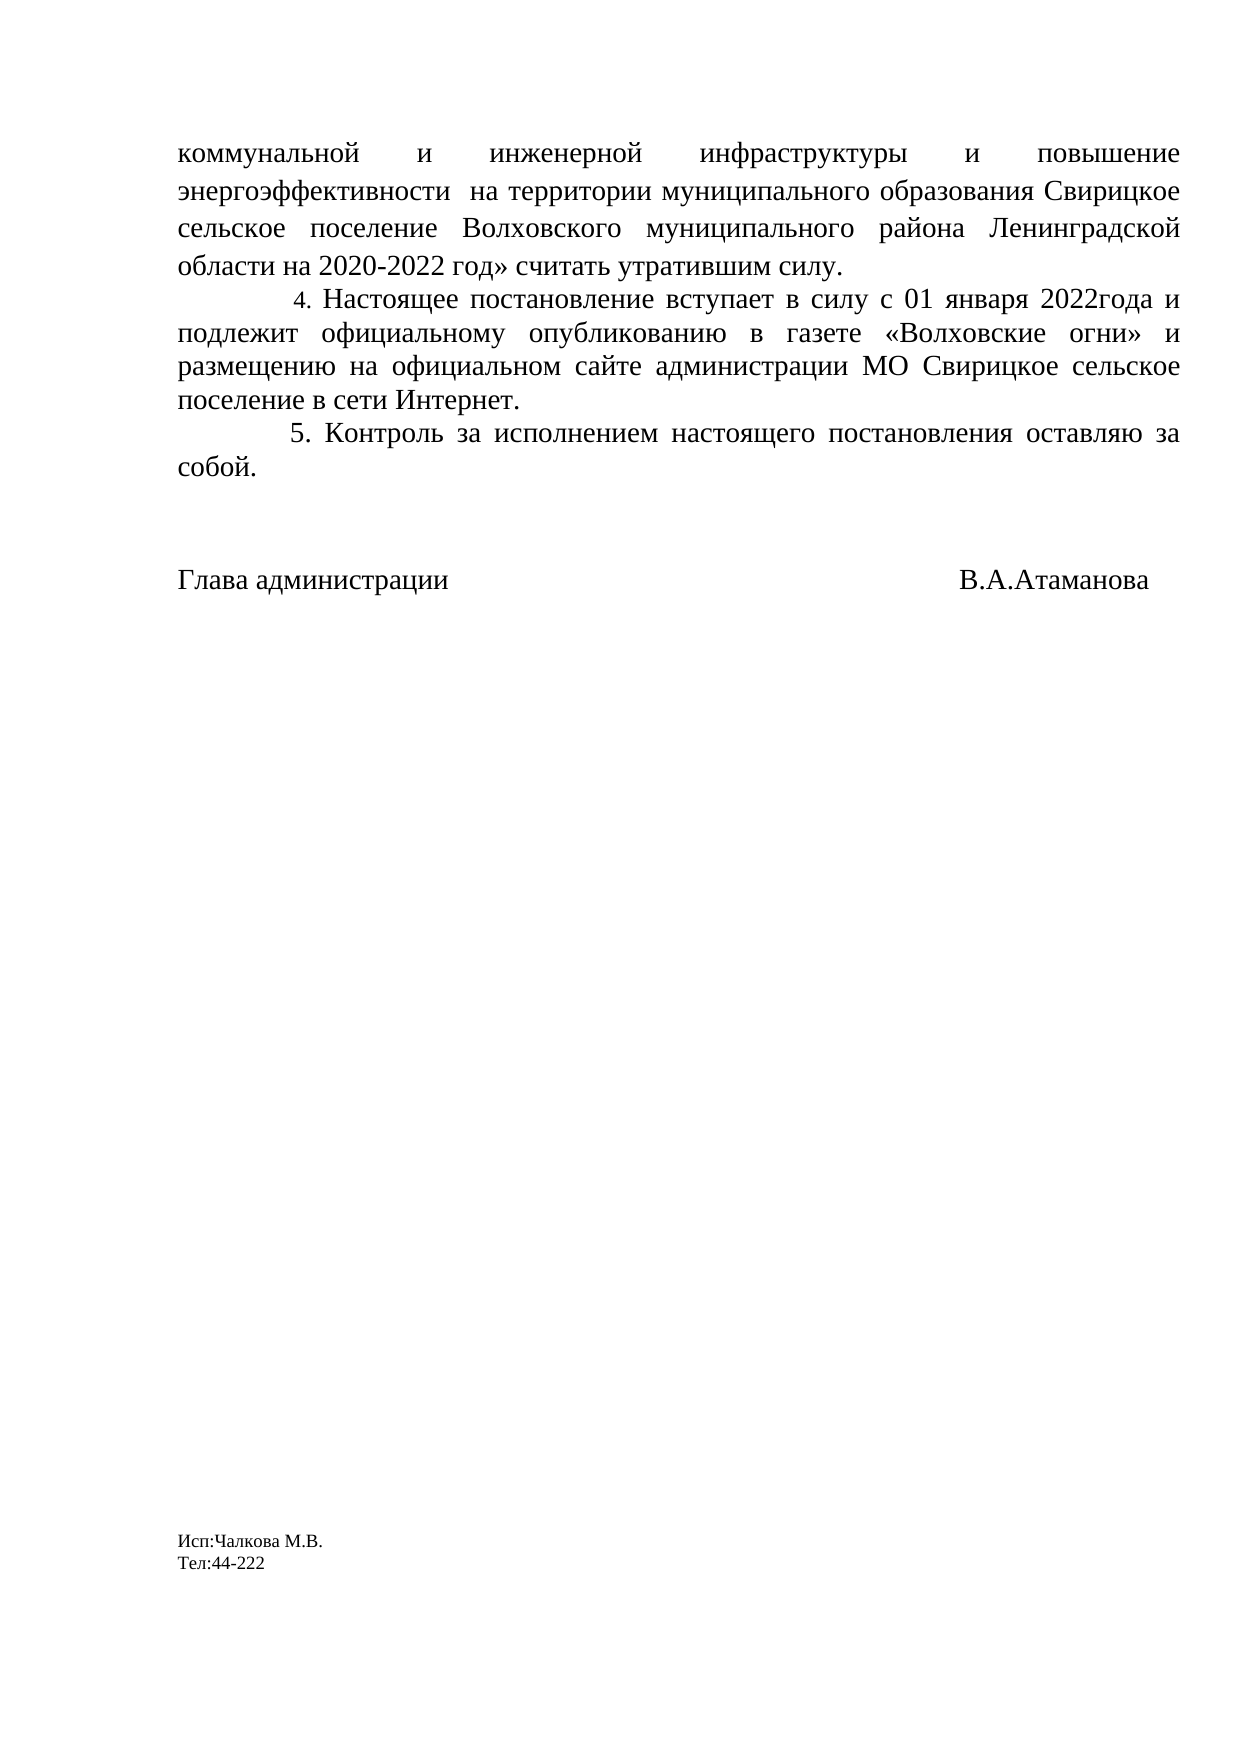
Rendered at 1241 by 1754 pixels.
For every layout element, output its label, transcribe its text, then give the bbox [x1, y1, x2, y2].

text Глава администрации В.А.Атаманова [177, 562, 1181, 596]
text 5. Контроль за исполнением настоящего постановления оставляю за собой. [177, 416, 1181, 483]
text 4. Настоящее постановление вступает в силу с 01 января 2022года и подлежит официальному опубликованию в газете «Волховские огни» и размещению на официальном сайте администрации МО Свирицкое сельское поселение в сети Интернет. [177, 281, 1181, 416]
text Тел:44-222 [177, 1552, 1181, 1573]
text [177, 131, 1181, 281]
text Исп:Чалкова М.В. [177, 1530, 1181, 1552]
